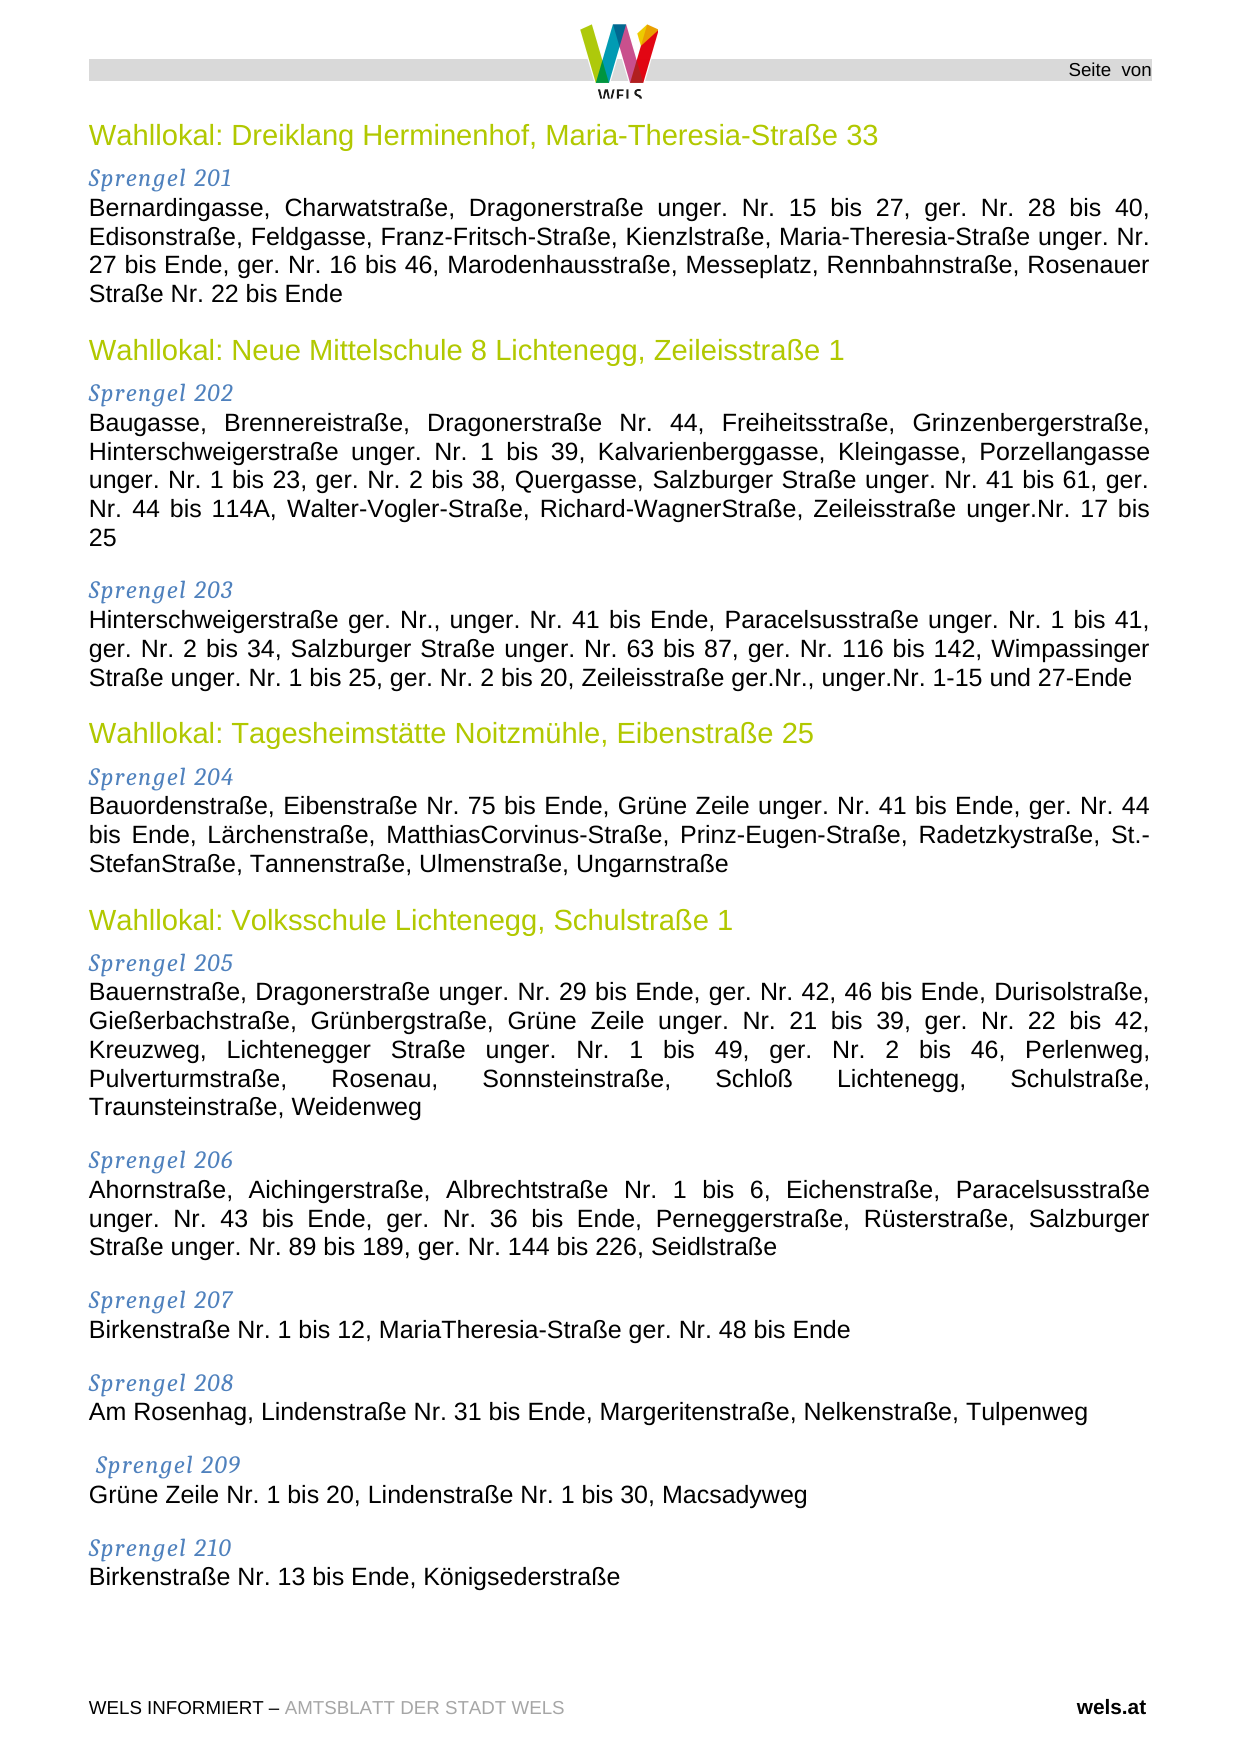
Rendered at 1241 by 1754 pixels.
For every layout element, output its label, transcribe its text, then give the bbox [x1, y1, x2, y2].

subtitle Sprengel 203 [89, 576, 1152, 605]
subtitle Sprengel 202 [89, 379, 1152, 408]
text Bernardingasse, Charwatstraße, Dragonerstraße unger. Nr. 15 bis 27, ger. Nr. 28 bis 40, Edisonstraße, Feldgasse, Franz-Fritsch-Straße, Kienzlstraße, Maria-Theresia-Straße unger. Nr. 27 bis Ende, ger. Nr. 16 bis 46, Marodenhausstraße, Messeplatz, Rennbahnstraße, Rosenauer Straße Nr. 22 bis Ende [89, 193, 1152, 308]
picture [579, 23, 658, 99]
subtitle Sprengel 210 [89, 1533, 1152, 1562]
text Birkenstraße Nr. 1 bis 12, MariaTheresia-Straße ger. Nr. 48 bis Ende [89, 1315, 1152, 1343]
subtitle Sprengel 204 [89, 762, 1152, 791]
text Grüne Zeile Nr. 1 bis 20, Lindenstraße Nr. 1 bis 30, Macsadyweg [89, 1480, 1152, 1508]
text Hinterschweigerstraße ger. Nr., unger. Nr. 41 bis Ende, Paracelsusstraße unger. Nr. 1 bis 41, ger. Nr. 2 bis 34, Salzburger Straße unger. Nr. 63 bis 87, ger. Nr. 116 bis 142, Wimpassinger Straße unger. Nr. 1 bis 25, ger. Nr. 2 bis 20, Zeileisstraße ger.Nr., unger.Nr. 1-15 und 27-Ende [89, 605, 1152, 691]
subtitle Sprengel 201 [89, 164, 1152, 193]
subtitle Wahllokal: Dreiklang Herminenhof, Maria-Theresia-Straße 33 [89, 118, 1152, 152]
text Ahornstraße, Aichingerstraße, Albrechtstraße Nr. 1 bis 6, Eichenstraße, Paracelsusstraße unger. Nr. 43 bis Ende, ger. Nr. 36 bis Ende, Perneggerstraße, Rüsterstraße, Salzburger Straße unger. Nr. 89 bis 189, ger. Nr. 144 bis 226, Seidlstraße [89, 1175, 1152, 1261]
text Bauordenstraße, Eibenstraße Nr. 75 bis Ende, Grüne Zeile unger. Nr. 41 bis Ende, ger. Nr. 44 bis Ende, Lärchenstraße, MatthiasCorvinus-Straße, Prinz-Eugen-Straße, Radetzkystraße, St.-StefanStraße, Tannenstraße, Ulmenstraße, Ungarnstraße [89, 791, 1152, 877]
text Am Rosenhag, Lindenstraße Nr. 31 bis Ende, Margeritenstraße, Nelkenstraße, Tulpenweg [89, 1397, 1152, 1426]
text Bauernstraße, Dragonerstraße unger. Nr. 29 bis Ende, ger. Nr. 42, 46 bis Ende, Durisolstraße, Gießerbachstraße, Grünbergstraße, Grüne Zeile unger. Nr. 21 bis 39, ger. Nr. 22 bis 42, Kreuzweg, Lichtenegger Straße unger. Nr. 1 bis 49, ger. Nr. 2 bis 46, Perlenweg, Pulverturmstraße, Rosenau, Sonnsteinstraße, Schloß Lichtenegg, Schulstraße, Traunsteinstraße, Weidenweg [89, 977, 1152, 1121]
subtitle Sprengel 206 [89, 1146, 1152, 1175]
text Birkenstraße Nr. 13 bis Ende, Königsederstraße [89, 1562, 1152, 1591]
subtitle Sprengel 207 [89, 1286, 1152, 1315]
text Baugasse, Brennereistraße, Dragonerstraße Nr. 44, Freiheitsstraße, Grinzenbergerstraße, Hinterschweigerstraße unger. Nr. 1 bis 39, Kalvarienberggasse, Kleingasse, Porzellangasse unger. Nr. 1 bis 23, ger. Nr. 2 bis 38, Quergasse, Salzburger Straße unger. Nr. 41 bis 61, ger. Nr. 44 bis 114A, Walter-Vogler-Straße, Richard-WagnerStraße, Zeileisstraße unger.Nr. 17 bis 25 [89, 408, 1152, 551]
subtitle Wahllokal: Tagesheimstätte Noitzmühle, Eibenstraße 25 [89, 716, 1152, 750]
subtitle Wahllokal: Volksschule Lichtenegg, Schulstraße 1 [89, 902, 1152, 936]
subtitle Sprengel 209 [89, 1451, 1152, 1480]
subtitle Wahllokal: Neue Mittelschule 8 Lichtenegg, Zeileisstraße 1 [89, 333, 1152, 366]
subtitle Sprengel 208 [89, 1368, 1152, 1397]
subtitle Sprengel 205 [89, 948, 1152, 977]
